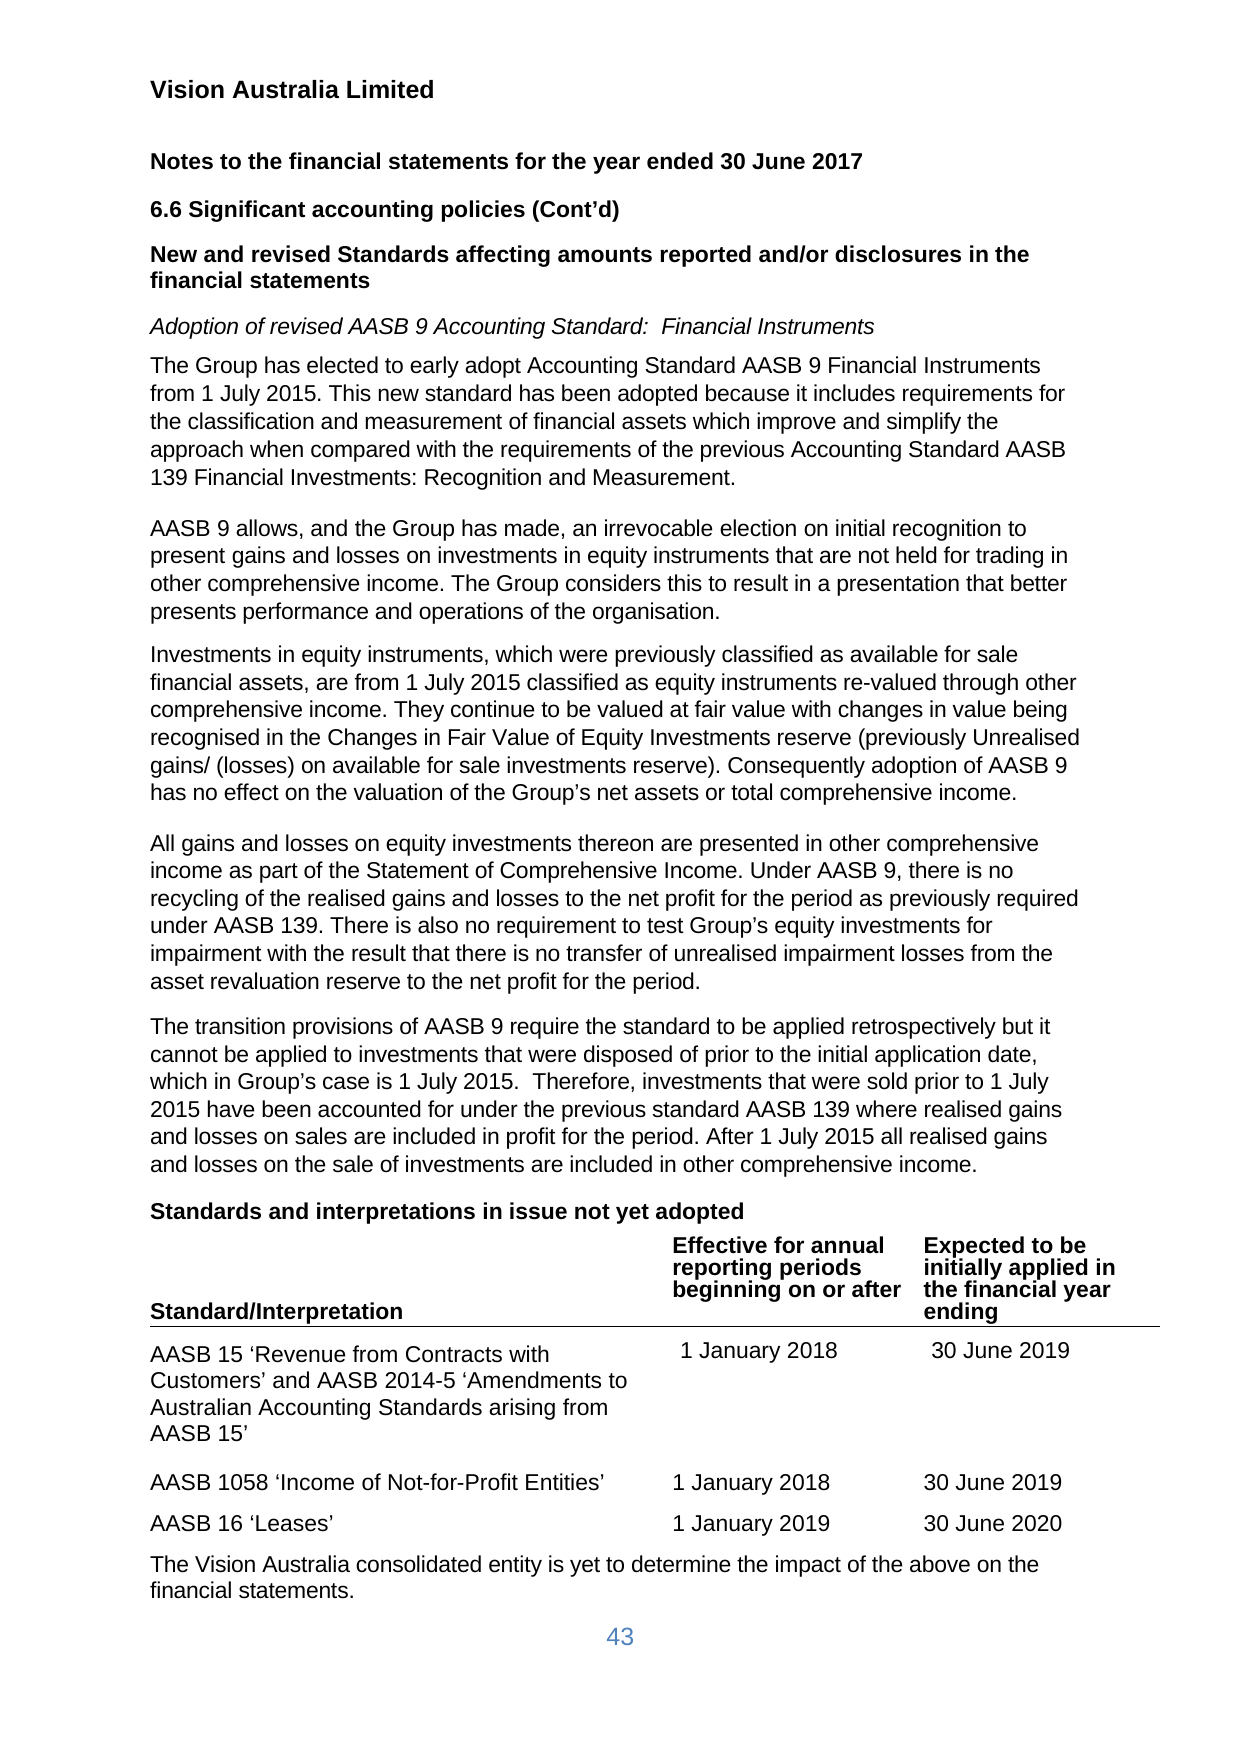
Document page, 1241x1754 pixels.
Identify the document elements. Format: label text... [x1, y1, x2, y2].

text New and revised Standards affecting amounts reported and/or disclosures in the financial statements [150, 241, 1090, 294]
text The transition provisions of AASB 9 require the standard to be applied retrospectively but it cannot be applied to investments that were disposed of prior to the initial application date, which in Group’s case is 1 July 2015. Therefore, investments that were sold prior to 1 July 2015 have been accounted for under the previous standard AASB 139 where realised gains and losses on sales are included in profit for the period. After 1 July 2015 all realised gains and losses on the sale of investments are included in other comprehensive income. [150, 1013, 1081, 1177]
text The Vision Australia consolidated entity is yet to determine the impact of the above on the financial statements. [150, 1551, 1090, 1603]
text Investments in equity instruments, which were previously classified as available for sale financial assets, are from 1 July 2015 classified as equity instruments re-valued through other comprehensive income. They continue to be valued at fair value with changes in value being recognised in the Changes in Fair Value of Equity Investments reserve (previously Unrealised gains/ (losses) on available for sale investments reserve). Consequently adoption of AASB 9 has no effect on the valuation of the Group’s net assets or total comprehensive income. [150, 641, 1081, 806]
text Adoption of revised AASB 9 Accounting Standard: Financial Instruments [150, 313, 1083, 339]
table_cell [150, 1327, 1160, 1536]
text AASB 9 allows, and the Group has made, an irrevocable election on initial recognition to present gains and losses on investments in equity instruments that are not held for trading in other comprehensive income. The Group considers this to result in a presentation that better presents performance and operations of the organisation. [150, 514, 1082, 624]
text All gains and losses on equity investments thereon are presented in other comprehensive income as part of the Statement of Comprehensive Income. Under AASB 9, there is no recycling of the realised gains and losses to the net profit for the period as previously required under AASB 139. There is also no requirement to test Group’s equity investments for impairment with the result that there is no transfer of unrealised impairment losses from the asset revaluation reserve to the net profit for the period. [150, 830, 1081, 994]
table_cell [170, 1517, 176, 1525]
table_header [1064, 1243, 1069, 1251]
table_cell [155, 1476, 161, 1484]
text Notes to the financial statements for the year ended 30 June 2017 [150, 148, 1090, 174]
text 6.6 Significant accounting policies (Cont’d) [150, 196, 1090, 222]
text Standards and interpretations in issue not yet adopted [150, 1198, 1090, 1224]
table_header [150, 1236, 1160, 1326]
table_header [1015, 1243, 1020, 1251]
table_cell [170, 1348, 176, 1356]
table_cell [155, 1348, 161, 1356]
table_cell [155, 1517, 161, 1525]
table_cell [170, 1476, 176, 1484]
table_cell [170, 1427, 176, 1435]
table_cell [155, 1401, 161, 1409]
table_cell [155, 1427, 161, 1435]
text The Group has elected to early adopt Accounting Standard AASB 9 Financial Instruments from 1 July 2015. This new standard has been adopted because it includes requirements for the classification and measurement of financial assets which improve and simplify the approach when compared with the requirements of the previous Accounting Standard AASB 139 Financial Investments: Recognition and Measurement. [150, 352, 1082, 490]
